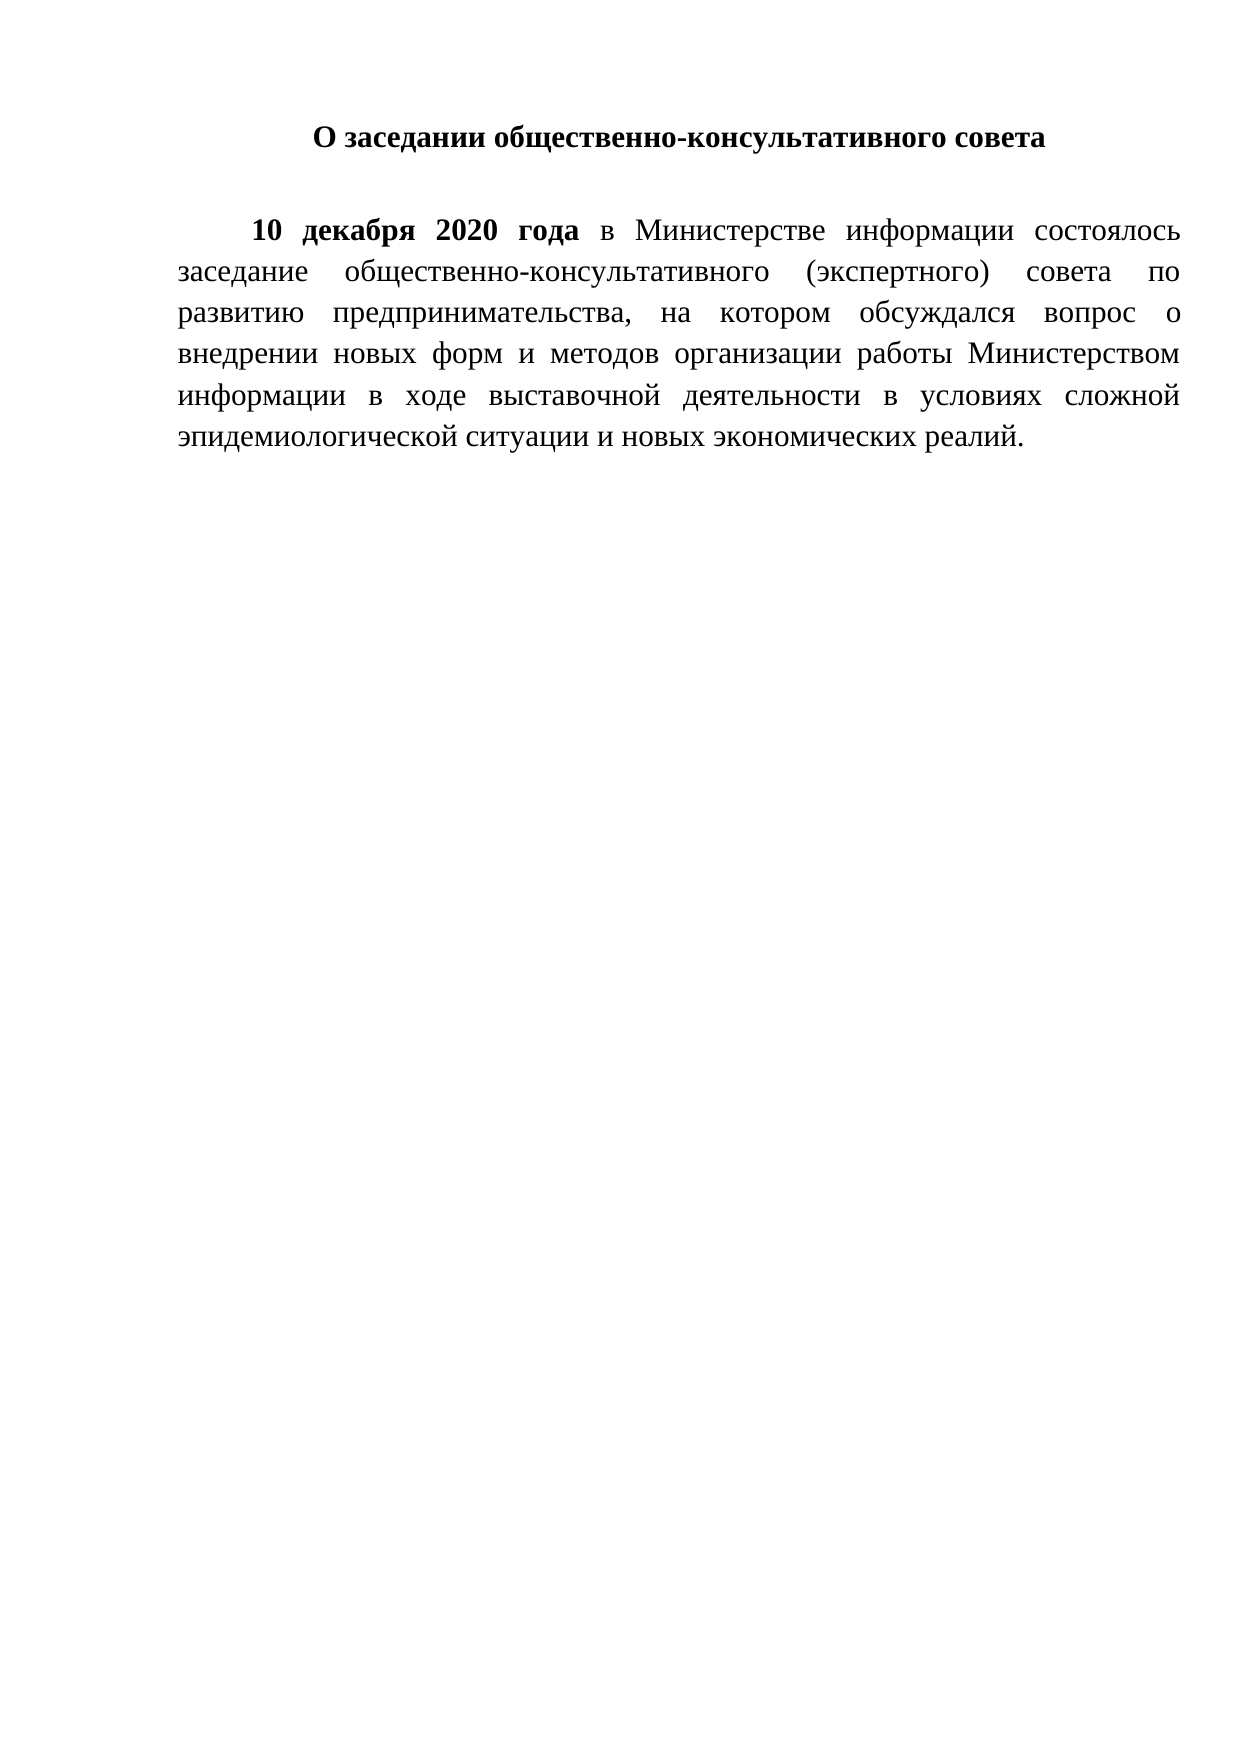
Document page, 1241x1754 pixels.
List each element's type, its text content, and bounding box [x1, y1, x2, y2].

text 10 декабря 2020 года в Министерстве информации состоялось заседание общественно-консультативного (экспертного) совета по развитию предпринимательства, на котором обсуждался вопрос о внедрении новых форм и методов организации работы Министерством информации в ходе выставочной деятельности в условиях сложной эпидемиологической ситуации и новых экономических реалий. [177, 211, 1181, 453]
text О заседании общественно-консультативного совета [177, 118, 1181, 154]
